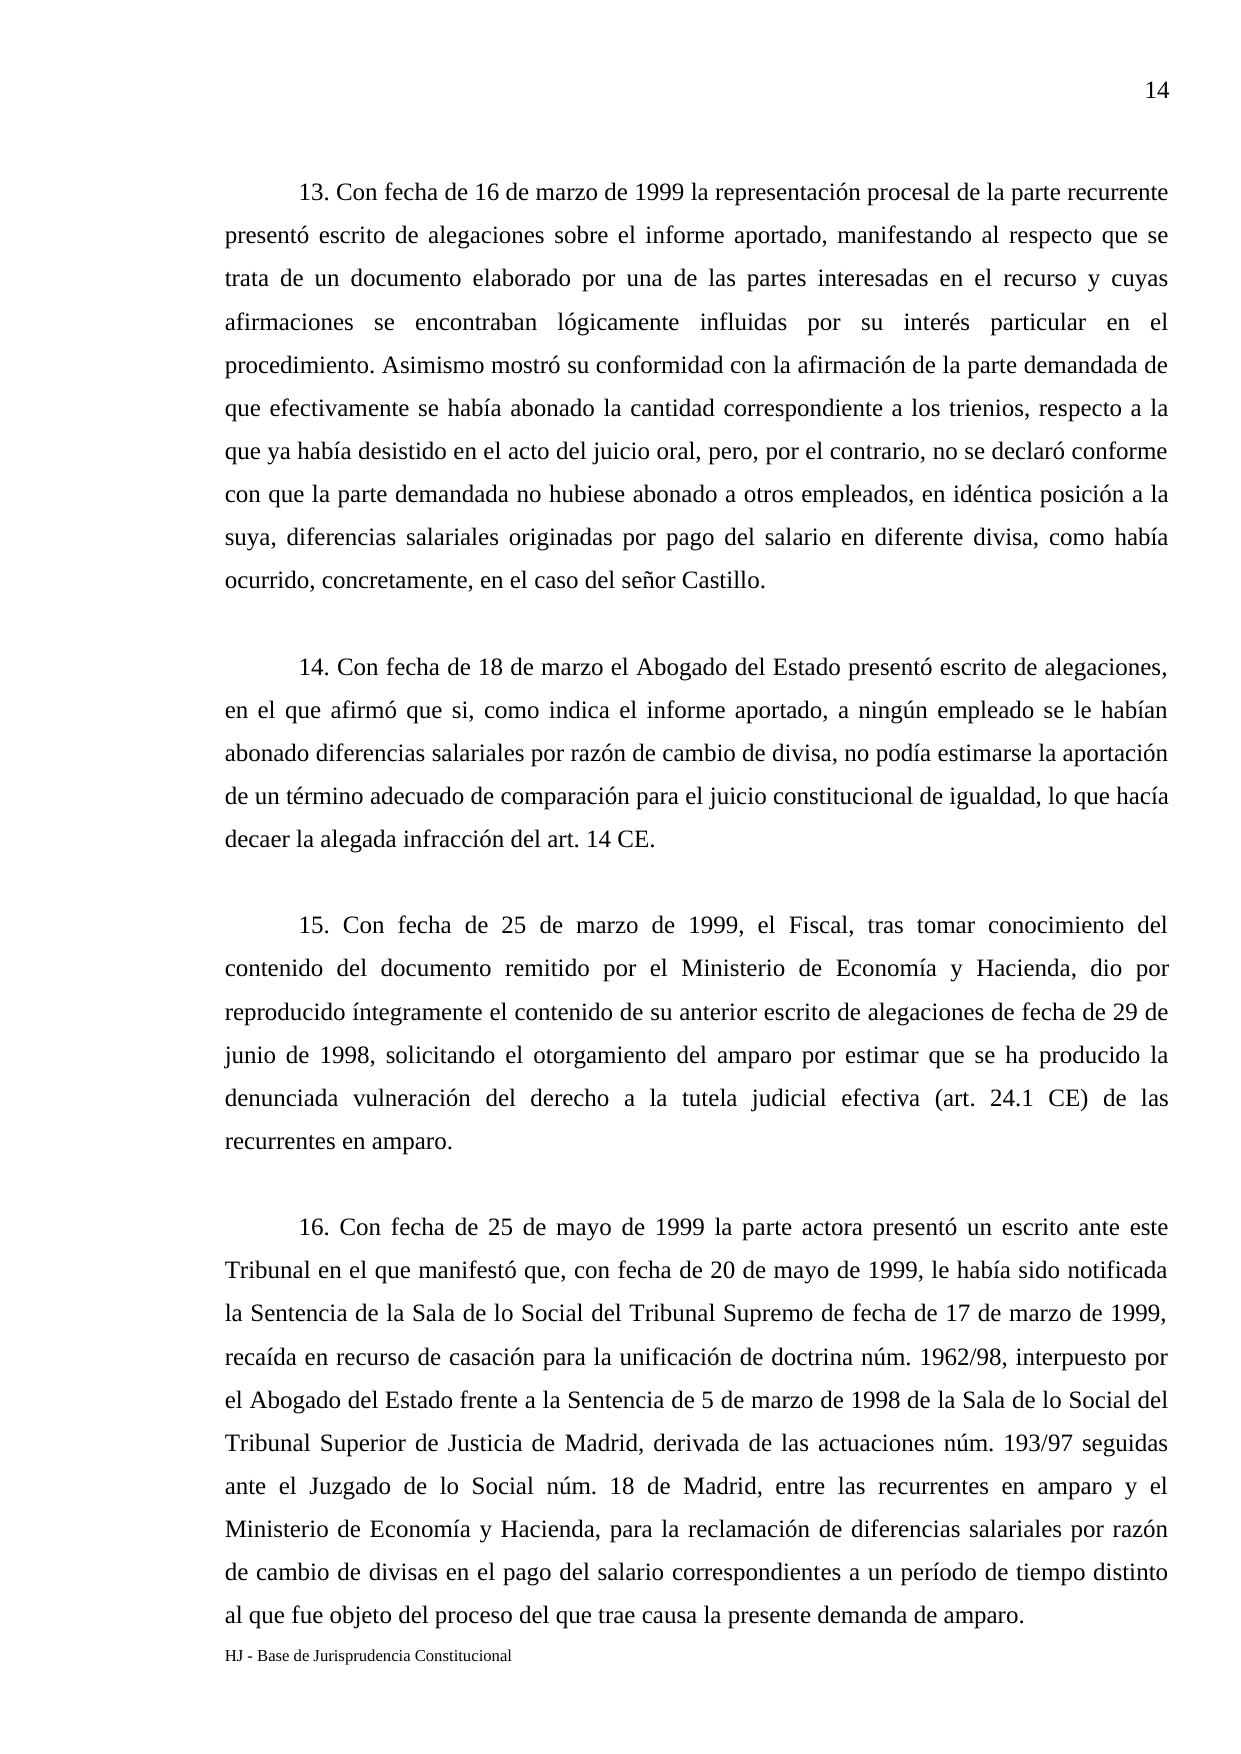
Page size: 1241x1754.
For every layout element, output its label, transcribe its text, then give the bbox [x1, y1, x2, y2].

text 13. Con fecha de 16 de marzo de 1999 la representación procesal de la parte recurrente presentó escrito de alegaciones sobre el informe aportado, manifestando al respecto que se trata de un documento elaborado por una de las partes interesadas en el recurso y cuyas afirmaciones se encontraban lógicamente influidas por su interés particular en el procedimiento. Asimismo mostró su conformidad con la afirmación de la parte demandada de que efectivamente se había abonado la cantidad correspondiente a los trienios, respecto a la que ya había desistido en el acto del juicio oral, pero, por el contrario, no se declaró conforme con que la parte demandada no hubiese abonado a otros empleados, en idéntica posición a la suya, diferencias salariales originadas por pago del salario en diferente divisa, como había ocurrido, concretamente, en el caso del señor Castillo. [224, 177, 1169, 594]
text 14. Con fecha de 18 de marzo el Abogado del Estado presentó escrito de alegaciones, en el que afirmó que si, como indica el informe aportado, a ningún empleado se le habían abonado diferencias salariales por razón de cambio de divisa, no podía estimarse la aportación de un término adecuado de comparación para el juicio constitucional de igualdad, lo que hacía decaer la alegada infracción del art. 14 CE. [224, 652, 1169, 853]
text 15. Con fecha de 25 de marzo de 1999, el Fiscal, tras tomar conocimiento del contenido del documento remitido por el Ministerio de Economía y Hacienda, dio por reproducido íntegramente el contenido de su anterior escrito de alegaciones de fecha de 29 de junio de 1998, solicitando el otorgamiento del amparo por estimar que se ha producido la denunciada vulneración del derecho a la tutela judicial efectiva (art. 24.1 CE) de las recurrentes en amparo. [224, 910, 1169, 1155]
text 16. Con fecha de 25 de mayo de 1999 la parte actora presentó un escrito ante este Tribunal en el que manifestó que, con fecha de 20 de mayo de 1999, le había sido notificada la Sentencia de la Sala de lo Social del Tribunal Supremo de fecha de 17 de marzo de 1999, recaída en recurso de casación para la unificación de doctrina núm. 1962/98, interpuesto por el Abogado del Estado frente a la Sentencia de 5 de marzo de 1998 de la Sala de lo Social del Tribunal Superior de Justicia de Madrid, derivada de las actuaciones núm. 193/97 seguidas ante el Juzgado de lo Social núm. 18 de Madrid, entre las recurrentes en amparo y el Ministerio de Economía y Hacienda, para la reclamación de diferencias salariales por razón de cambio de divisas en el pago del salario correspondientes a un período de tiempo distinto al que fue objeto del proceso del que trae causa la presente demanda de amparo. [224, 1212, 1169, 1629]
